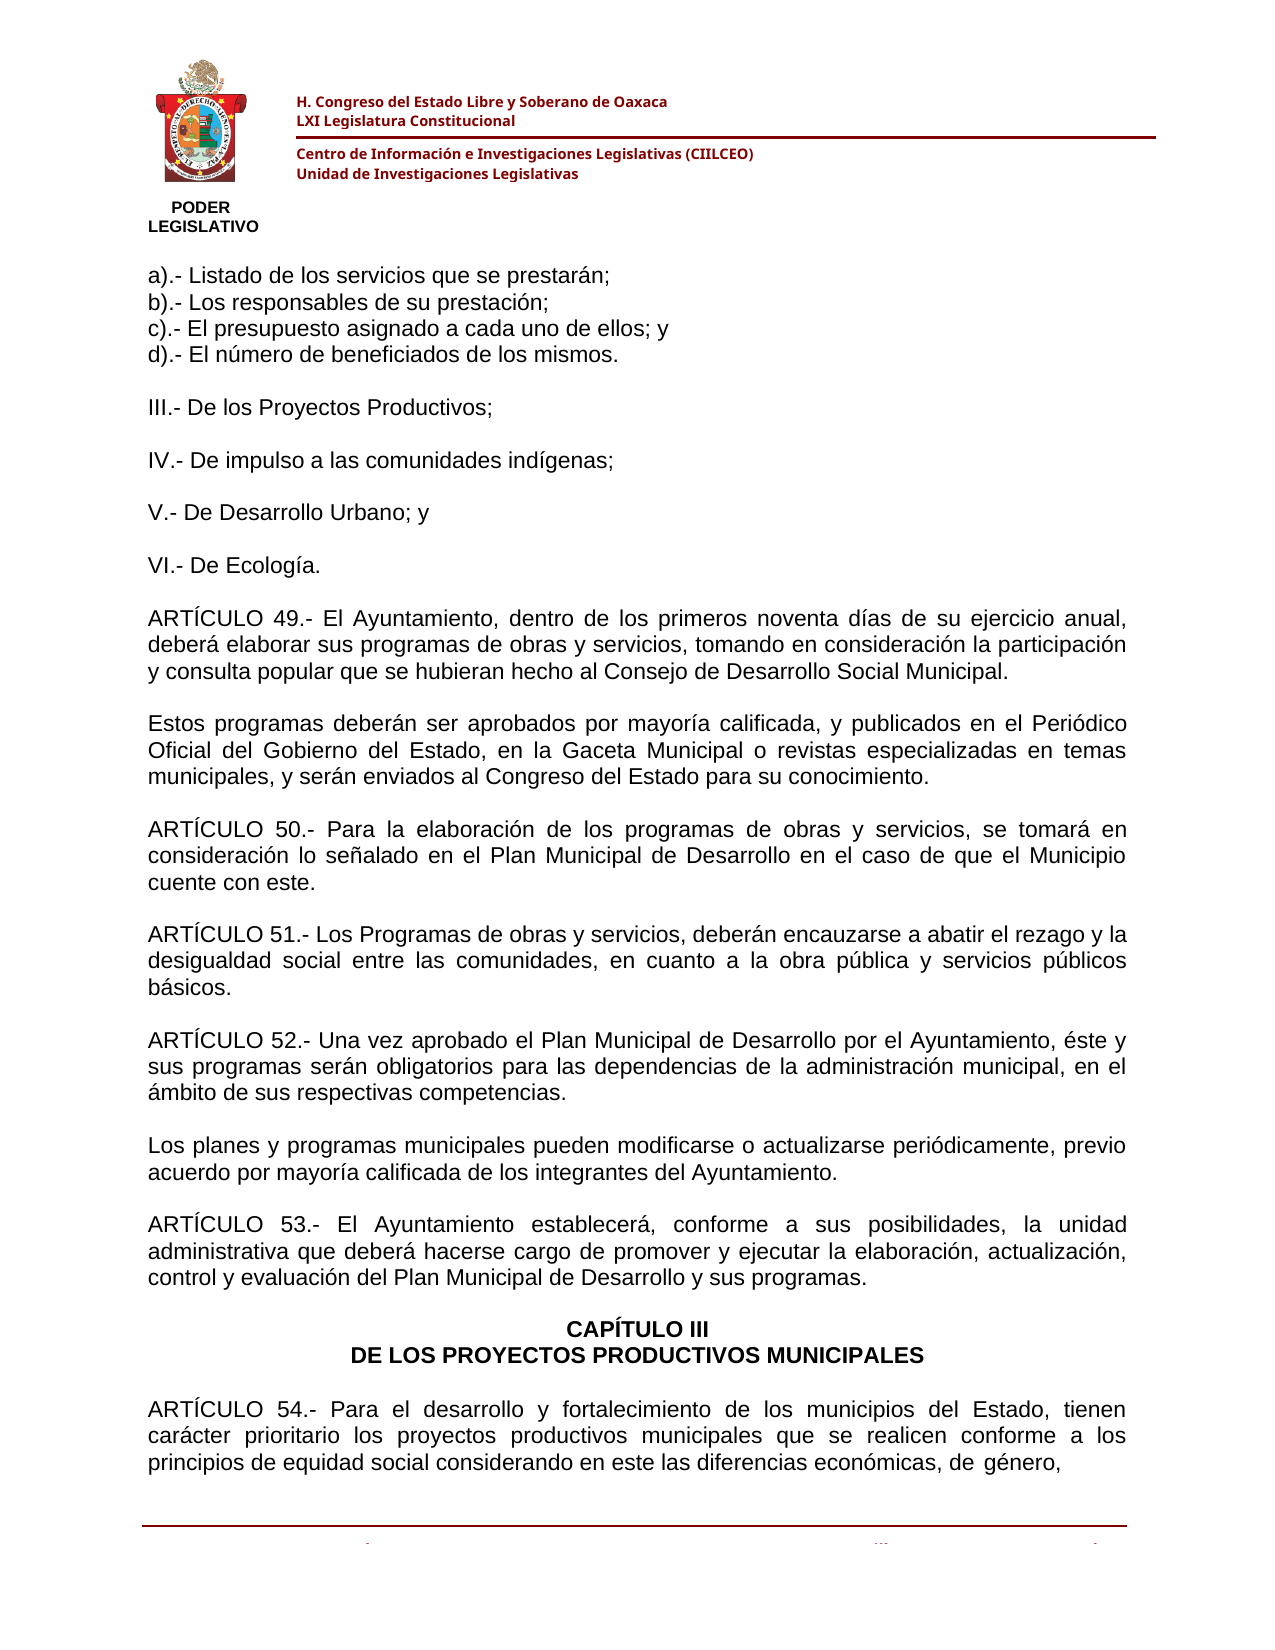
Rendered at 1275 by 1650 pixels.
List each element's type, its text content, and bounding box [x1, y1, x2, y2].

text ARTÍCULO 52.- Una vez aprobado el Plan Municipal de Desarrollo por el Ayuntamiento, éste y sus programas serán obligatorios para las dependencias de la administración municipal, en el ámbito de sus respectivas competencias. [148, 1027, 1127, 1106]
text III.- De los Proyectos Productivos; [148, 394, 1139, 420]
text ARTÍCULO 53.- El Ayuntamiento establecerá, conforme a sus posibilidades, la unidad administrativa que deberá hacerse cargo de promover y ejecutar la elaboración, actualización, control y evaluación del Plan Municipal de Desarrollo y sus programas. [148, 1211, 1128, 1290]
text ARTÍCULO 54.- Para el desarrollo y fortalecimiento de los municipios del Estado, tienen carácter prioritario los proyectos productivos municipales que se realicen conforme a los principios de equidad social considerando en este las diferencias económicas, de género, [148, 1396, 1127, 1475]
text IV.- De impulso a las comunidades indígenas; V.- De Desarrollo Urbano; y [148, 447, 614, 526]
text DE LOS PROYECTOS PRODUCTIVOS MUNICIPALES [329, 1343, 946, 1369]
text ARTÍCULO 51.- Los Programas de obras y servicios, deberán encauzarse a abatir el rezago y la desigualdad social entre las comunidades, en cuanto a la obra pública y servicios públicos básicos. [148, 921, 1127, 1000]
text ARTÍCULO 50.- Para la elaboración de los programas de obras y servicios, se tomará en consideración lo señalado en el Plan Municipal de Desarrollo en el caso de que el Municipio cuente con este. [148, 816, 1128, 895]
text Los planes y programas municipales pueden modificarse o actualizarse periódicamente, previo acuerdo por mayoría calificada de los integrantes del Ayuntamiento. [148, 1132, 1127, 1185]
text Estos programas deberán ser aprobados por mayoría calificada, y publicados en el Periódico Oficial del Gobierno del Estado, en la Gaceta Municipal o revistas especializadas en temas municipales, y serán enviados al Congreso del Estado para su conocimiento. [148, 710, 1128, 789]
text ARTÍCULO 49.- El Ayuntamiento, dentro de los primeros noventa días de su ejercicio anual, deberá elaborar sus programas de obras y servicios, tomando en consideración la participación y consulta popular que se hubieran hecho al Consejo de Desarrollo Social Municipal. [148, 605, 1127, 684]
text VI.- De Ecología. [148, 552, 1139, 578]
picture [156, 59, 247, 182]
subtitle CAPÍTULO III [329, 1317, 946, 1343]
text c).- El presupuesto asignado a cada uno de ellos; y d).- El número de beneficiados de los mismos. [148, 315, 669, 368]
text a).- Listado de los servicios que se prestarán; b).- Los responsables de su prestación; [148, 262, 610, 315]
